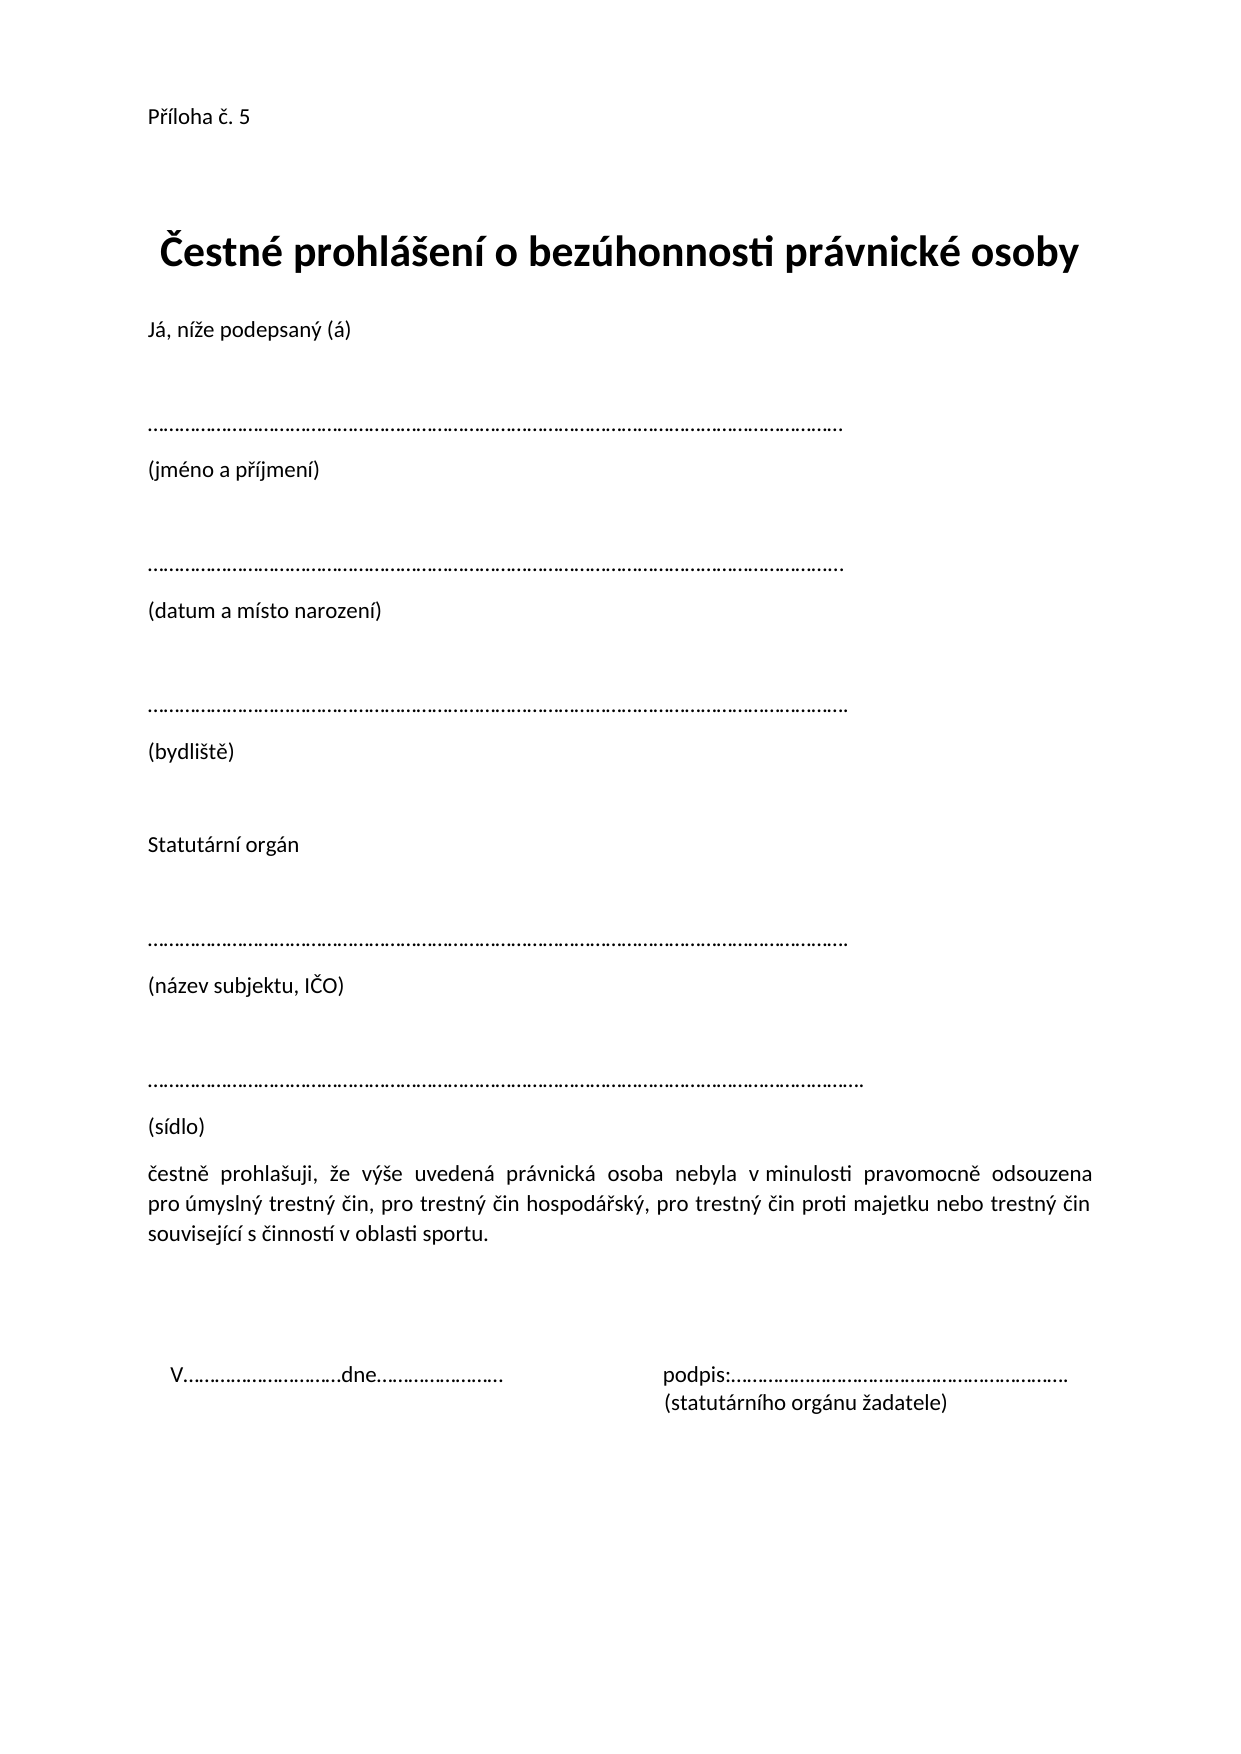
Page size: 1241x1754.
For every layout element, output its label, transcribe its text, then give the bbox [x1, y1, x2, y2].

text (sídlo) [148, 1112, 1093, 1140]
text (statutárního orgánu žadatele) [590, 1388, 1093, 1416]
text ……………………………………………………………………………………………………………………. [148, 924, 1093, 952]
text ……………………………………………………………………………………………………………………. [148, 690, 1093, 718]
text …………………………………………………………………………………………………………………... [148, 549, 1093, 577]
text čestně prohlašuji, že výše uvedená právnická osoba nebyla v minulosti pravomocně odsouzena pro úmyslný trestný čin, pro trestný čin hospodářský, pro trestný čin proti majetku nebo trestný čin související s činností v oblasti sportu. [148, 1159, 1093, 1247]
text (datum a místo narození) [148, 596, 1093, 624]
text (jméno a příjmení) [148, 456, 1093, 483]
text ………………………………………………………………………………………………………………………. [148, 1065, 1093, 1093]
text Čestné prohlášení o bezúhonnosti právnické osoby [148, 224, 1093, 277]
text Statutární orgán [148, 831, 1093, 858]
text V…………………………dne…………………… podpis:………………………………………………………. [148, 1360, 1093, 1388]
text (bydliště) [148, 737, 1093, 765]
text (název subjektu, IČO) [148, 971, 1093, 999]
text …………………………………………………………………………………………………………………… [148, 409, 1093, 437]
text Já, níže podepsaný (á) [148, 315, 1093, 343]
